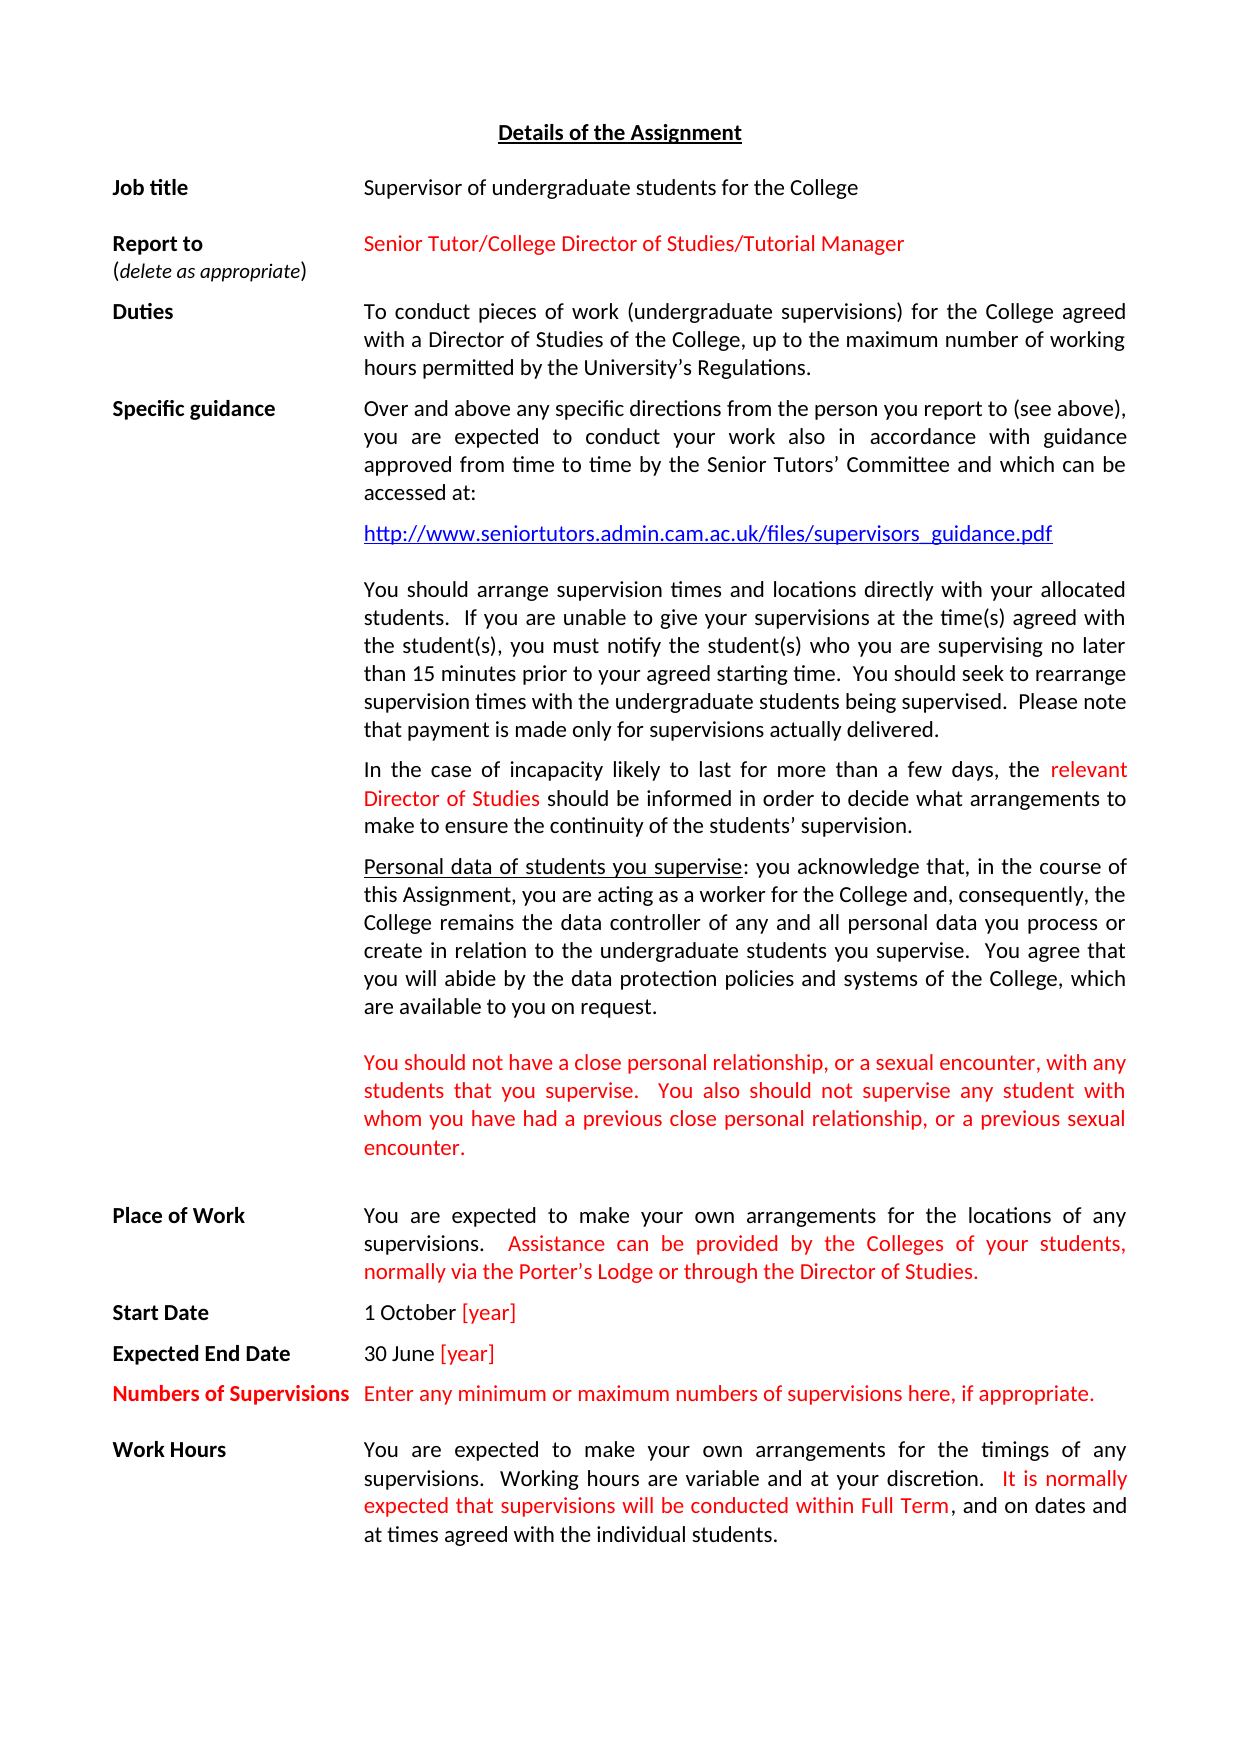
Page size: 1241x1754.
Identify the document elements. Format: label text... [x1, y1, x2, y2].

text Expected End Date 30 June [year] [112, 1339, 1128, 1367]
text In the case of incapacity likely to last for more than a few days, the relevant Director of Studies should be informed in order to decide what arrangements to make to ensure the continuity of the students’ supervision. [363, 756, 1128, 840]
text You should arrange supervision times and locations directly with your allocated students. If you are unable to give your supervisions at the time(s) agreed with the student(s), you must notify the student(s) who you are supervising no later than 15 minutes prior to your agreed starting time. You should seek to rearrange supervision times with the undergraduate students being supervised. Please note that payment is made only for supervisions actually delivered. [363, 575, 1128, 743]
text Report to Senior Tutor/College Director of Studies/Tutorial Manager [112, 229, 1128, 257]
text Numbers of Supervisions Enter any minimum or maximum numbers of supervisions here, if appropriate. [112, 1379, 1128, 1408]
text Place of Work You are expected to make your own arrangements for the locations of any supervisions. Assistance can be provided by the Colleges of your students, normally via the Porter’s Lodge or through the Director of Studies. [112, 1201, 1128, 1285]
list You should not have a close personal relationship, or a sexual encounter, with any students that you supervise. You also should not supervise any student with whom you have had a previous close personal relationship, or a previous sexual encounter. [363, 1048, 1128, 1161]
list Details of the Assignment [112, 118, 1128, 146]
text (delete as appropriate) [112, 257, 1128, 285]
text Duties To conduct pieces of work (undergraduate supervisions) for the College agreed with a Director of Studies of the College, up to the maximum number of working hours permitted by the University’s Regulations. [112, 297, 1128, 381]
list http://www.seniortutors.admin.cam.ac.uk/files/supervisors_guidance.pdf [363, 519, 1128, 547]
text Work Hours You are expected to make your own arrangements for the timings of any supervisions. Working hours are variable and at your discretion. It is normally expected that supervisions will be conducted within Full Term, and on dates and at times agreed with the individual students. [112, 1436, 1128, 1548]
list Personal data of students you supervise: you acknowledge that, in the course of this Assignment, you are acting as a worker for the College and, consequently, the College remains the data controller of any and all personal data you process or create in relation to the undergraduate students you supervise. You agree that you will abide by the data protection policies and systems of the College, which are available to you on request. [363, 852, 1128, 1021]
text Job title Supervisor of undergraduate students for the College [112, 173, 1128, 201]
text Specific guidance Over and above any specific directions from the person you report to (see above), you are expected to conduct your work also in accordance with guidance approved from time to time by the Senior Tutors’ Committee and which can be accessed at: [112, 394, 1128, 506]
text Start Date 1 October [year] [112, 1298, 1128, 1326]
